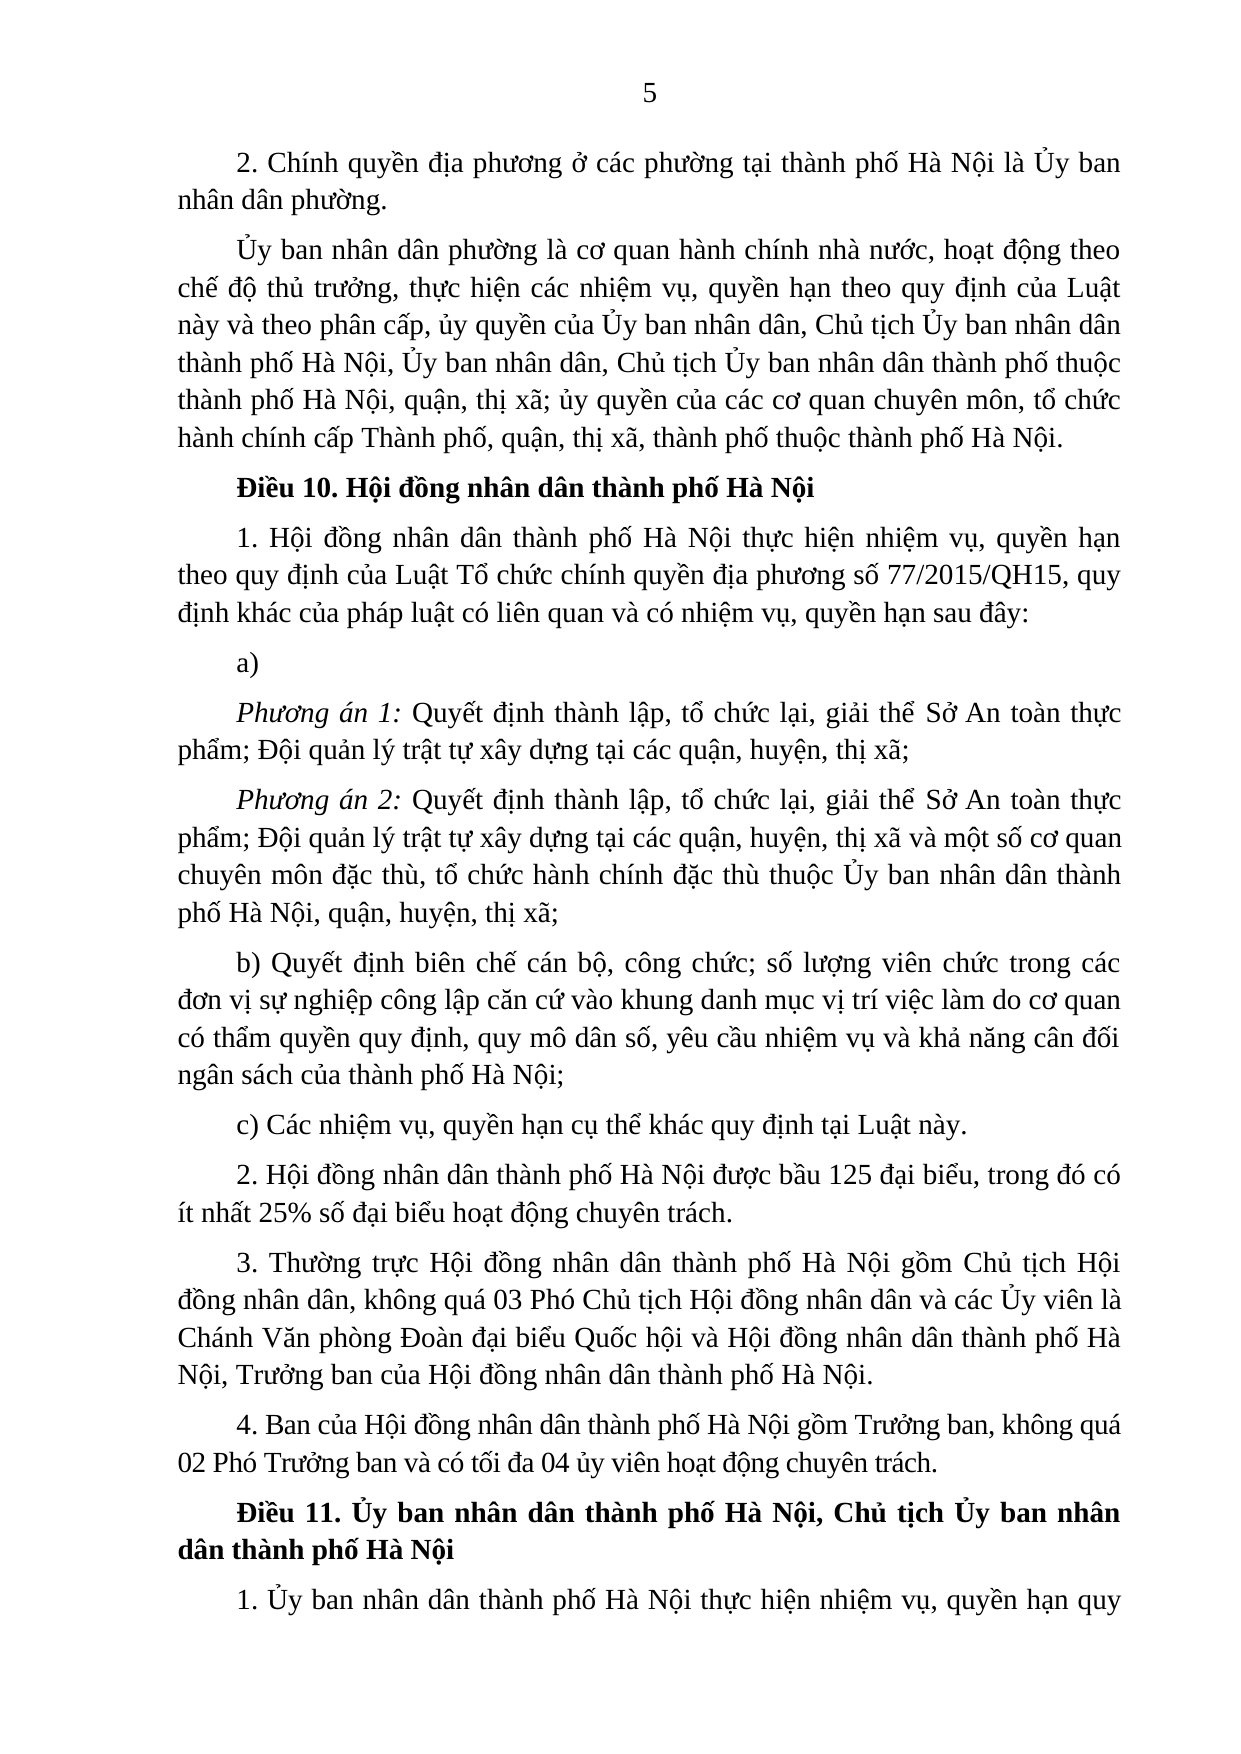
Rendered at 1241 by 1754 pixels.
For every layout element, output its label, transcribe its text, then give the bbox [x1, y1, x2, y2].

text 3. Thường trực Hội đồng nhân dân thành phố Hà Nội gồm Chủ tịch Hội đồng nhân dân, không quá 03 Phó Chủ tịch Hội đồng nhân dân và các Ủy viên là Chánh Văn phòng Đoàn đại biểu Quốc hội và Hội đồng nhân dân thành phố Hà Nội, Trưởng ban của Hội đồng nhân dân thành phố Hà Nội. [177, 1242, 1122, 1392]
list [177, 1579, 1122, 1617]
text 2. Hội đồng nhân dân thành phố Hà Nội được bầu 125 đại biểu, trong đó có ít nhất 25% số đại biểu hoạt động chuyên trách. [177, 1154, 1122, 1229]
subtitle Phương án 1: Quyết định thành lập, tổ chức lại, giải thể Sở An toàn thực phẩm; Đội quản lý trật tự xây dựng tại các quận, huyện, thị xã; [177, 692, 1122, 767]
text 2. Chính quyền địa phương ở các phường tại thành phố Hà Nội là Ủy ban nhân dân phường. [177, 142, 1122, 217]
list 4. Ban của Hội đồng nhân dân thành phố Hà Nội gồm Trưởng ban, không quá 02 Phó Trưởng ban và có tối đa 04 ủy viên hoạt động chuyên trách. [177, 1404, 1122, 1479]
list a) [177, 642, 1122, 679]
text Ủy ban nhân dân phường là cơ quan hành chính nhà nước, hoạt động theo chế độ thủ trưởng, thực hiện các nhiệm vụ, quyền hạn theo quy định của Luật này và theo phân cấp, ủy quyền của Ủy ban nhân dân, Chủ tịch Ủy ban nhân dân thành phố Hà Nội, Ủy ban nhân dân, Chủ tịch Ủy ban nhân dân thành phố thuộc thành phố Hà Nội, quận, thị xã; ủy quyền của các cơ quan chuyên môn, tổ chức hành chính cấp Thành phố, quận, thị xã, thành phố thuộc thành phố Hà Nội. [177, 229, 1122, 454]
subtitle Phương án 2: Quyết định thành lập, tổ chức lại, giải thể Sở An toàn thực phẩm; Đội quản lý trật tự xây dựng tại các quận, huyện, thị xã và một số cơ quan chuyên môn đặc thù, tổ chức hành chính đặc thù thuộc Ủy ban nhân dân thành phố Hà Nội, quận, huyện, thị xã; [177, 779, 1122, 929]
subtitle b) Quyết định biên chế cán bộ, công chức; số lượng viên chức trong các đơn vị sự nghiệp công lập căn cứ vào khung danh mục vị trí việc làm do cơ quan có thẩm quyền quy định, quy mô dân số, yêu cầu nhiệm vụ và khả năng cân đối ngân sách của thành phố Hà Nội; [177, 942, 1122, 1092]
text Điều 10. Hội đồng nhân dân thành phố Hà Nội [177, 467, 1122, 504]
text 1. Hội đồng nhân dân thành phố Hà Nội thực hiện nhiệm vụ, quyền hạn theo quy định của Luật Tổ chức chính quyền địa phương số 77/2015/QH15, quy định khác của pháp luật có liên quan và có nhiệm vụ, quyền hạn sau đây: [177, 517, 1122, 629]
text Điều 11. Ủy ban nhân dân thành phố Hà Nội, Chủ tịch Ủy ban nhân dân thành phố Hà Nội [177, 1492, 1122, 1567]
list c) Các nhiệm vụ, quyền hạn cụ thể khác quy định tại Luật này. [177, 1104, 1122, 1142]
